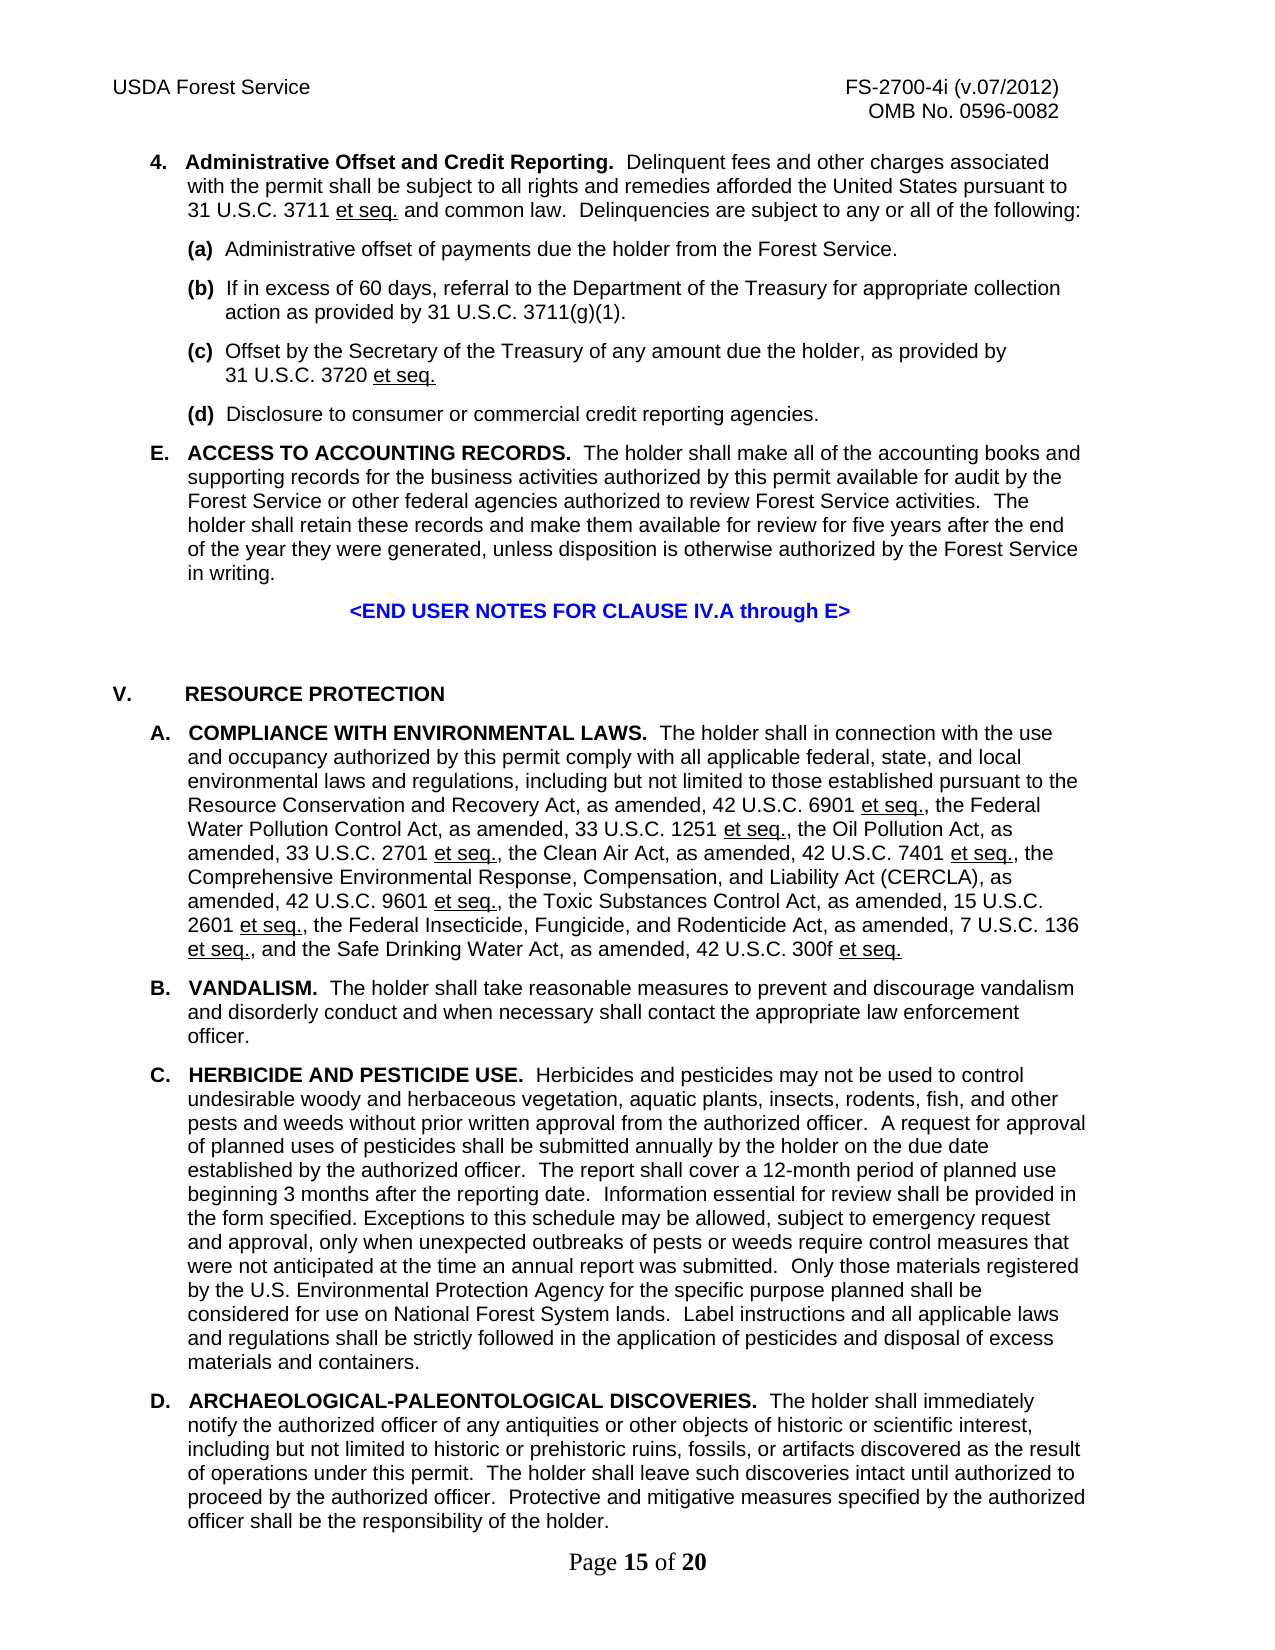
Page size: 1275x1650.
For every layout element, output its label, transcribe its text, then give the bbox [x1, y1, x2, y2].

text (b) If in excess of 60 days, referral to the Department of the Treasury for appropriate collection action as provided by 31 U.S.C. 3711(g)(1). [187, 276, 1087, 324]
text A. COMPLIANCE WITH ENVIRONMENTAL LAWS. The holder shall in connection with the use and occupancy authorized by this permit comply with all applicable federal, state, and local environmental laws and regulations, including but not limited to those established pursuant to the Resource Conservation and Recovery Act, as amended, 42 U.S.C. 6901 et seq., the Federal Water Pollution Control Act, as amended, 33 U.S.C. 1251 et seq., the Oil Pollution Act, as amended, 33 U.S.C. 2701 et seq., the Clean Air Act, as amended, 42 U.S.C. 7401 et seq., the Comprehensive Environmental Response, Compensation, and Liability Act (CERCLA), as amended, 42 U.S.C. 9601 et seq., the Toxic Substances Control Act, as amended, 15 U.S.C. 2601 et seq., the Federal Insecticide, Fungicide, and Rodenticide Act, as amended, 7 U.S.C. 136 et seq., and the Safe Drinking Water Act, as amended, 42 U.S.C. 300f et seq. [150, 721, 1087, 961]
text E. ACCESS TO ACCOUNTING RECORDS. The holder shall make all of the accounting books and supporting records for the business activities authorized by this permit available for audit by the Forest Service or other federal agencies authorized to review Forest Service activities. The holder shall retain these records and make them available for review for five years after the end of the year they were generated, unless disposition is otherwise authorized by the Forest Service in writing. [150, 441, 1087, 584]
text 4. Administrative Offset and Credit Reporting. Delinquent fees and other charges associated with the permit shall be subject to all rights and remedies afforded the United States pursuant to 31 U.S.C. 3711 et seq. and common law. Delinquencies are subject to any or all of the following: [150, 150, 1087, 222]
text (a) Administrative offset of payments due the holder from the Forest Service. [187, 237, 1087, 261]
text (d) Disclosure to consumer or commercial credit reporting agencies. [187, 402, 1087, 426]
text <END USER NOTES FOR CLAUSE IV.A through E> [112, 599, 1087, 623]
text B. VANDALISM. The holder shall take reasonable measures to prevent and discourage vandalism and disorderly conduct and when necessary shall contact the appropriate law enforcement officer. [150, 976, 1087, 1047]
text D. ARCHAEOLOGICAL-PALEONTOLOGICAL DISCOVERIES. The holder shall immediately notify the authorized officer of any antiquities or other objects of historic or scientific interest, including but not limited to historic or prehistoric ruins, fossils, or artifacts discovered as the result of operations under this permit. The holder shall leave such discoveries intact until authorized to proceed by the authorized officer. Protective and mitigative measures specified by the authorized officer shall be the responsibility of the holder. [150, 1389, 1087, 1533]
text (c) Offset by the Secretary of the Treasury of any amount due the holder, as provided by 31 U.S.C. 3720 et seq. [187, 339, 1087, 387]
text V. RESOURCE PROTECTION [112, 682, 1087, 706]
text C. HERBICIDE AND PESTICIDE USE. Herbicides and pesticides may not be used to control undesirable woody and herbaceous vegetation, aquatic plants, insects, rodents, fish, and other pests and weeds without prior written approval from the authorized officer. A request for approval of planned uses of pesticides shall be submitted annually by the holder on the due date established by the authorized officer. The report shall cover a 12-month period of planned use beginning 3 months after the reporting date. Information essential for review shall be provided in the form specified. Exceptions to this schedule may be allowed, subject to emergency request and approval, only when unexpected outbreaks of pests or weeds require control measures that were not anticipated at the time an annual report was submitted. Only those materials registered by the U.S. Environmental Protection Agency for the specific purpose planned shall be considered for use on National Forest System lands. Label instructions and all applicable laws and regulations shall be strictly followed in the application of pesticides and disposal of excess materials and containers. [150, 1062, 1087, 1374]
